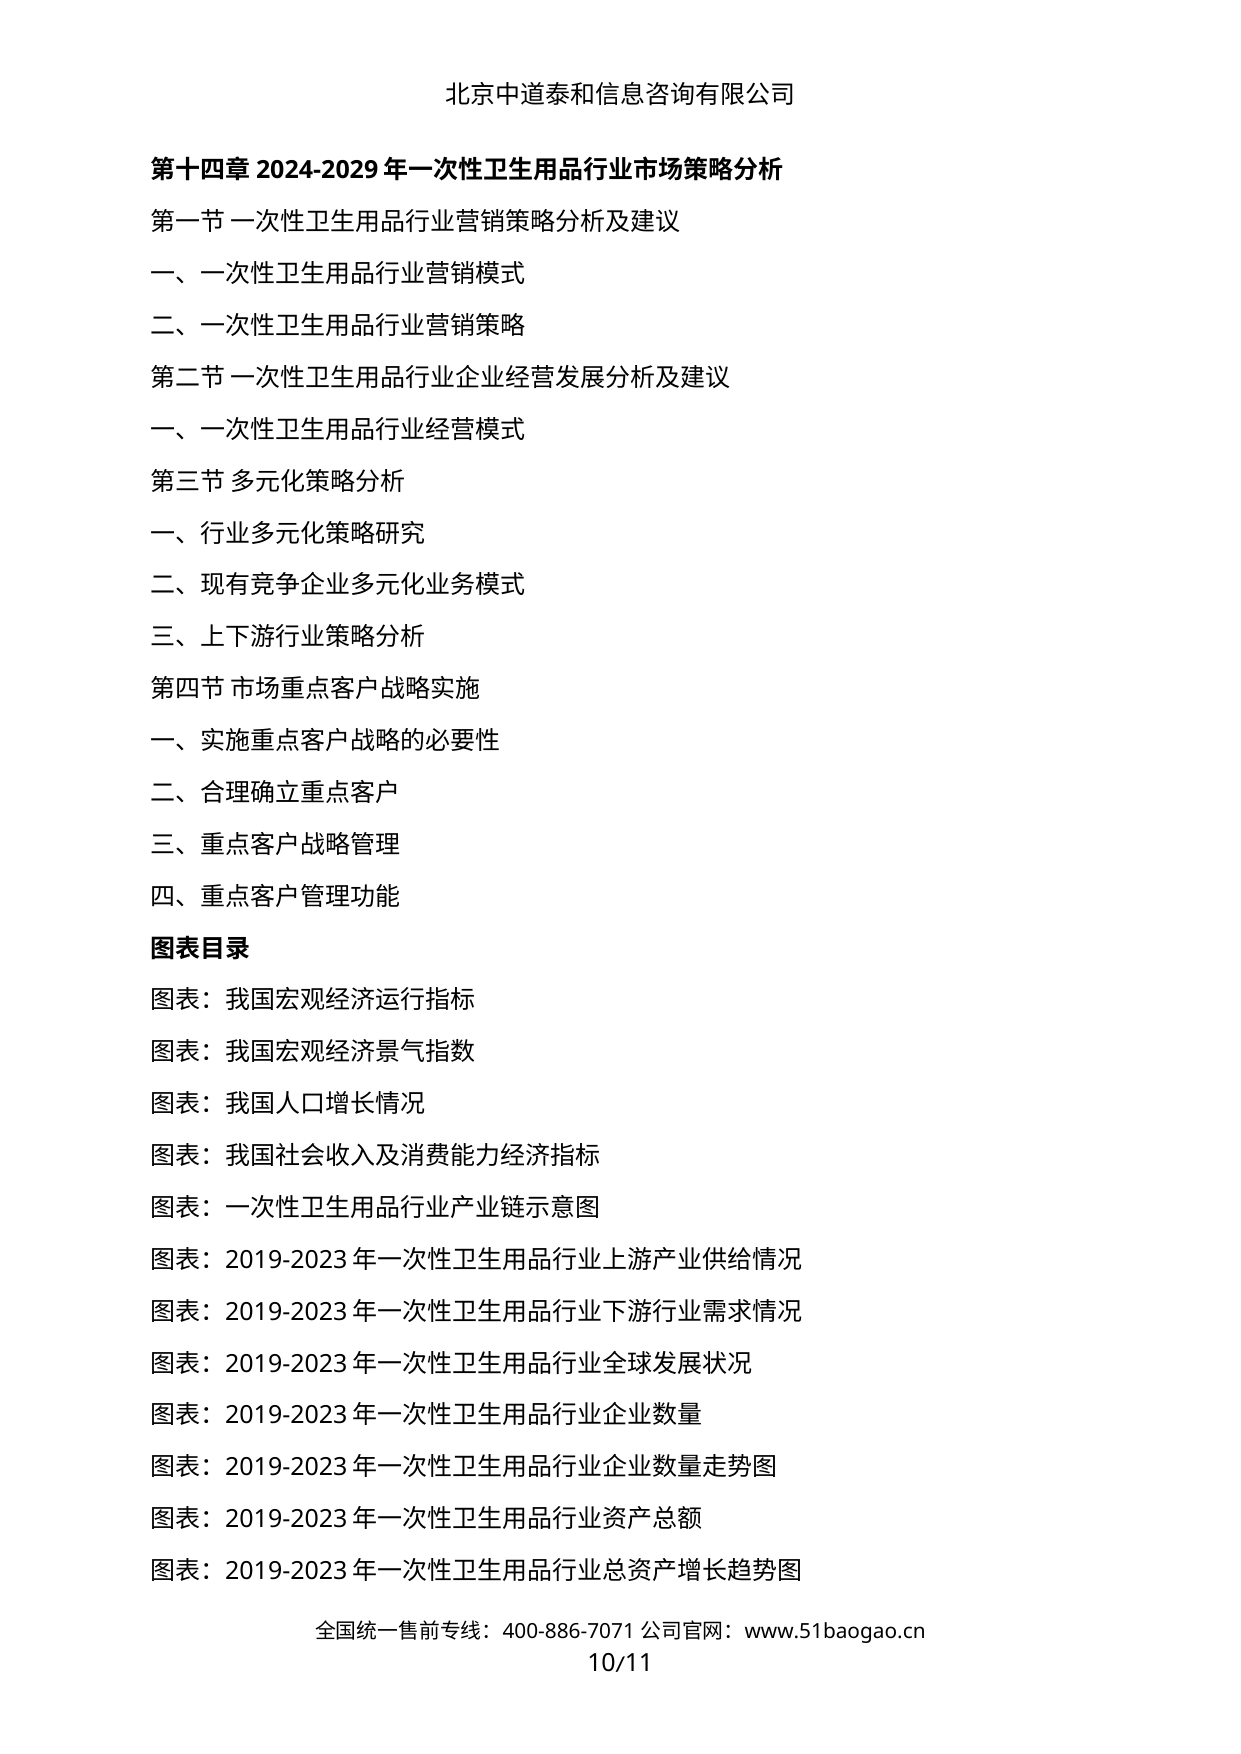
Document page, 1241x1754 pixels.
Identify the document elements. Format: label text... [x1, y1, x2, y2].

text 图表：2019-2023年一次性卫生用品行业企业数量 [150, 1395, 1090, 1431]
text 图表：2019-2023年一次性卫生用品行业企业数量走势图 [150, 1447, 1090, 1483]
text 图表目录 [150, 928, 1090, 964]
text 三、上下游行业策略分析 [150, 617, 1090, 653]
text 图表：2019-2023年一次性卫生用品行业总资产增长趋势图 [150, 1551, 1090, 1587]
text 一、一次性卫生用品行业营销模式 [150, 254, 1090, 290]
text 四、重点客户管理功能 [150, 876, 1090, 912]
text 第三节 多元化策略分析 [150, 461, 1090, 497]
text 第二节 一次性卫生用品行业企业经营发展分析及建议 [150, 357, 1090, 394]
text 二、一次性卫生用品行业营销策略 [150, 306, 1090, 342]
text 图表：2019-2023年一次性卫生用品行业资产总额 [150, 1499, 1090, 1535]
text 一、一次性卫生用品行业经营模式 [150, 409, 1090, 446]
text 图表：我国人口增长情况 [150, 1084, 1090, 1120]
text 图表：一次性卫生用品行业产业链示意图 [150, 1187, 1090, 1224]
text 三、重点客户战略管理 [150, 824, 1090, 861]
text 第十四章 2024-2029年一次性卫生用品行业市场策略分析 [150, 150, 1090, 186]
text 二、现有竞争企业多元化业务模式 [150, 565, 1090, 601]
text 图表：我国宏观经济运行指标 [150, 980, 1090, 1016]
text 图表：我国宏观经济景气指数 [150, 1032, 1090, 1068]
text 第一节 一次性卫生用品行业营销策略分析及建议 [150, 202, 1090, 238]
text 图表：我国社会收入及消费能力经济指标 [150, 1136, 1090, 1172]
text 图表：2019-2023年一次性卫生用品行业上游产业供给情况 [150, 1239, 1090, 1276]
text 图表：2019-2023年一次性卫生用品行业全球发展状况 [150, 1343, 1090, 1379]
text 二、合理确立重点客户 [150, 772, 1090, 809]
text 第四节 市场重点客户战略实施 [150, 669, 1090, 705]
text 图表：2019-2023年一次性卫生用品行业下游行业需求情况 [150, 1291, 1090, 1327]
text 一、行业多元化策略研究 [150, 513, 1090, 549]
text 一、实施重点客户战略的必要性 [150, 721, 1090, 757]
